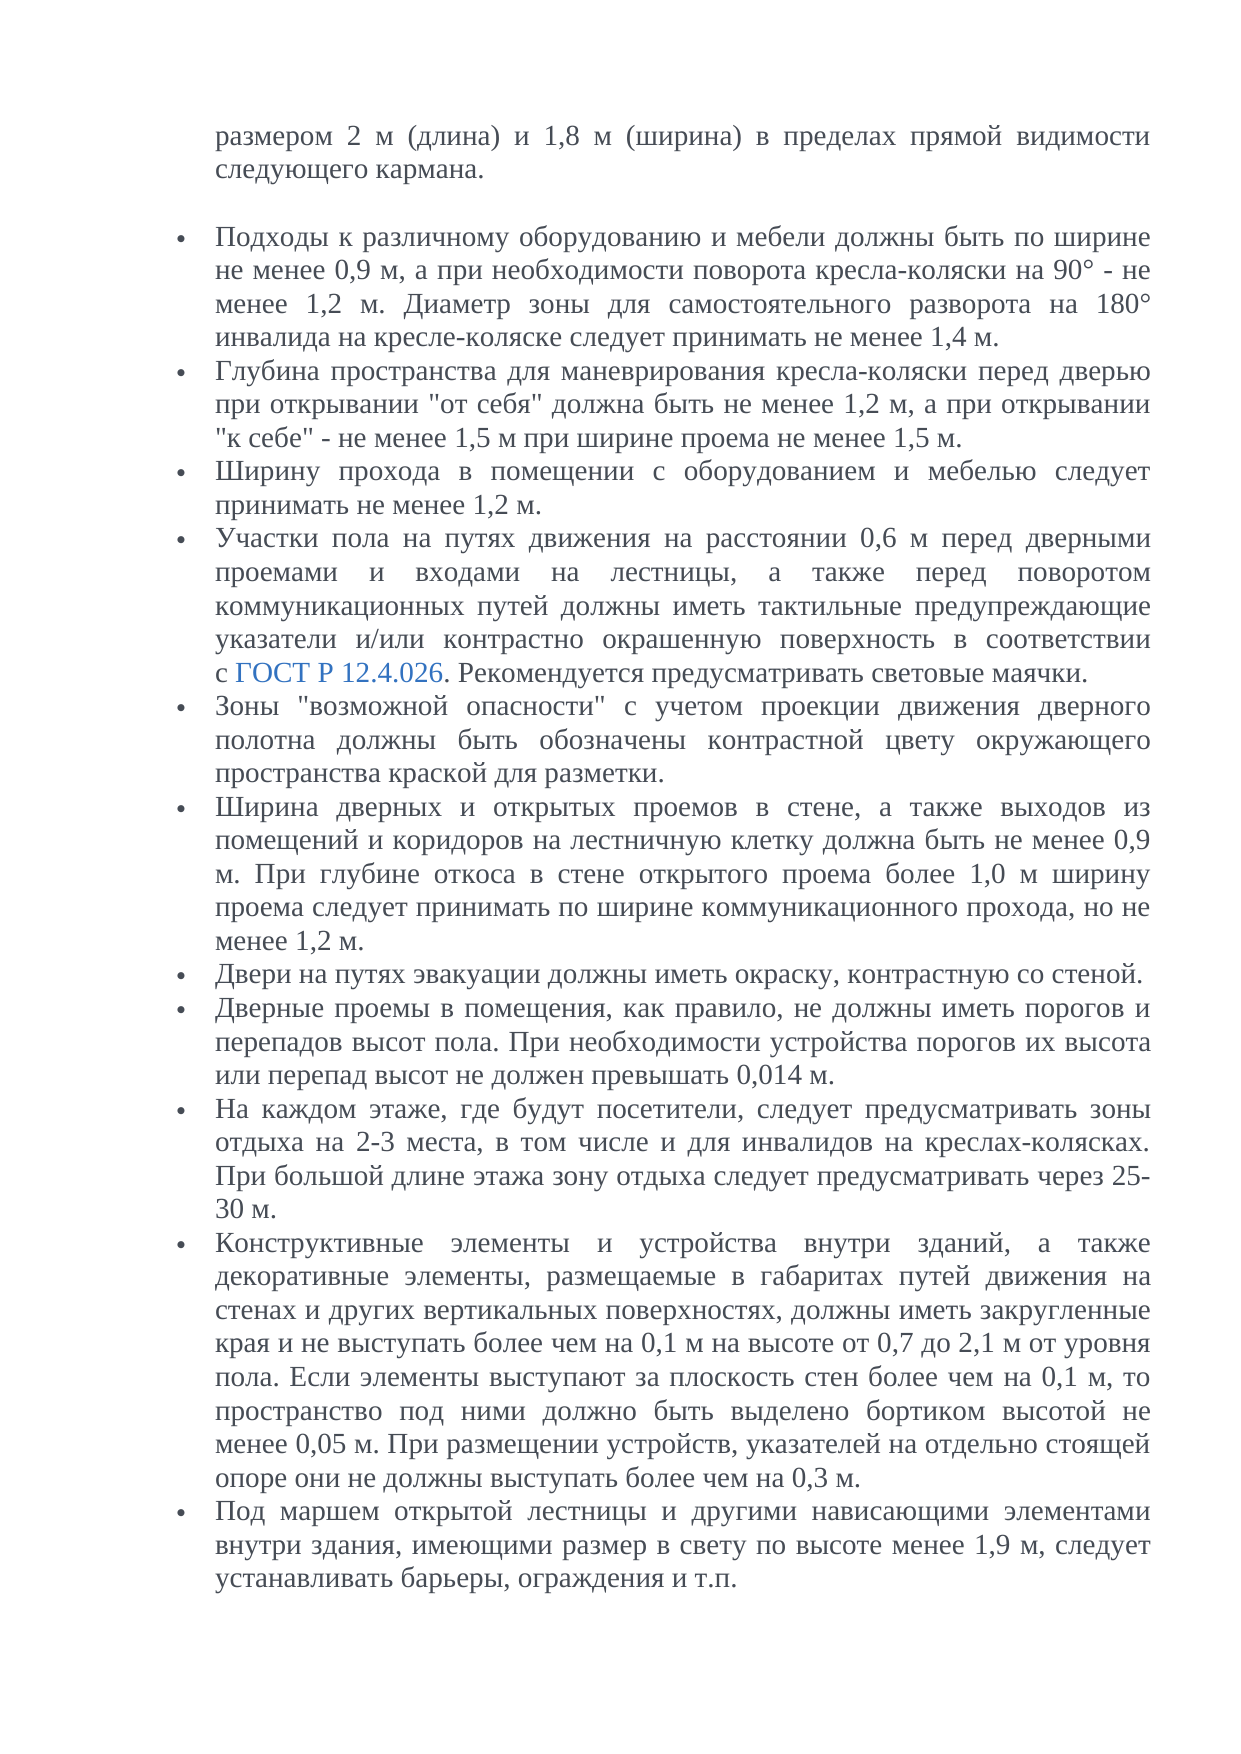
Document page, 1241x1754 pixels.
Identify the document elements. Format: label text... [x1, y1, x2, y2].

list На каждом этаже, где будут посетители, следует предусматривать зоны отдыха на 2-3 места, в том числе и для инвалидов на креслах-колясках. При большой длине этажа зону отдыха следует предусматривать через 25-30 м. [177, 1091, 1152, 1225]
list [177, 118, 1152, 185]
list Дверные проемы в помещения, как правило, не должны иметь порогов и перепадов высот пола. При необходимости устройства порогов их высота или перепад высот не должен превышать 0,014 м. [177, 990, 1152, 1091]
list Ширина дверных и открытых проемов в стене, а также выходов из помещений и коридоров на лестничную клетку должна быть не менее 0,9 м. При глубине откоса в стене открытого проема более 1,0 м ширину проема следует принимать по ширине коммуникационного прохода, но не менее 1,2 м. [177, 789, 1152, 957]
list Зоны "возможной опасности" с учетом проекции движения дверного полотна должны быть обозначены контрастной цвету окружающего пространства краской для разметки. [177, 688, 1152, 789]
list Глубина пространства для маневрирования кресла-коляски перед дверью при открывании "от себя" должна быть не менее 1,2 м, а при открывании "к себе" - не менее 1,5 м при ширине проема не менее 1,5 м. [177, 353, 1152, 453]
list Участки пола на путях движения на расстоянии 0,6 м перед дверными проемами и входами на лестницы, а также перед поворотом коммуникационных путей должны иметь тактильные предупреждающие указатели и/или контрастно окрашенную поверхность в соответствии с ГОСТ Р 12.4.026. Рекомендуется предусматривать световые маячки. [177, 521, 1152, 688]
list Под маршем открытой лестницы и другими нависающими элементами внутри здания, имеющими размер в свету по высоте менее 1,9 м, следует устанавливать барьеры, ограждения и т.п. [177, 1493, 1152, 1594]
list Конструктивные элементы и устройства внутри зданий, а также декоративные элементы, размещаемые в габаритах путей движения на стенах и других вертикальных поверхностях, должны иметь закругленные края и не выступать более чем на 0,1 м на высоте от 0,7 до 2,1 м от уровня пола. Если элементы выступают за плоскость стен более чем на 0,1 м, то пространство под ними должно быть выделено бортиком высотой не менее 0,05 м. При размещении устройств, указателей на отдельно стоящей опоре они не должны выступать более чем на 0,3 м. [177, 1225, 1152, 1493]
list Подходы к различному оборудованию и мебели должны быть по ширине не менее 0,9 м, а при необходимости поворота кресла-коляски на 90° - не менее 1,2 м. Диаметр зоны для самостоятельного разворота на 180° инвалида на кресле-коляске следует принимать не менее 1,4 м. [177, 219, 1152, 353]
list Ширину прохода в помещении с оборудованием и мебелью следует принимать не менее 1,2 м. [177, 453, 1152, 521]
list Двери на путях эвакуации должны иметь окраску, контрастную со стеной. [177, 957, 1152, 990]
